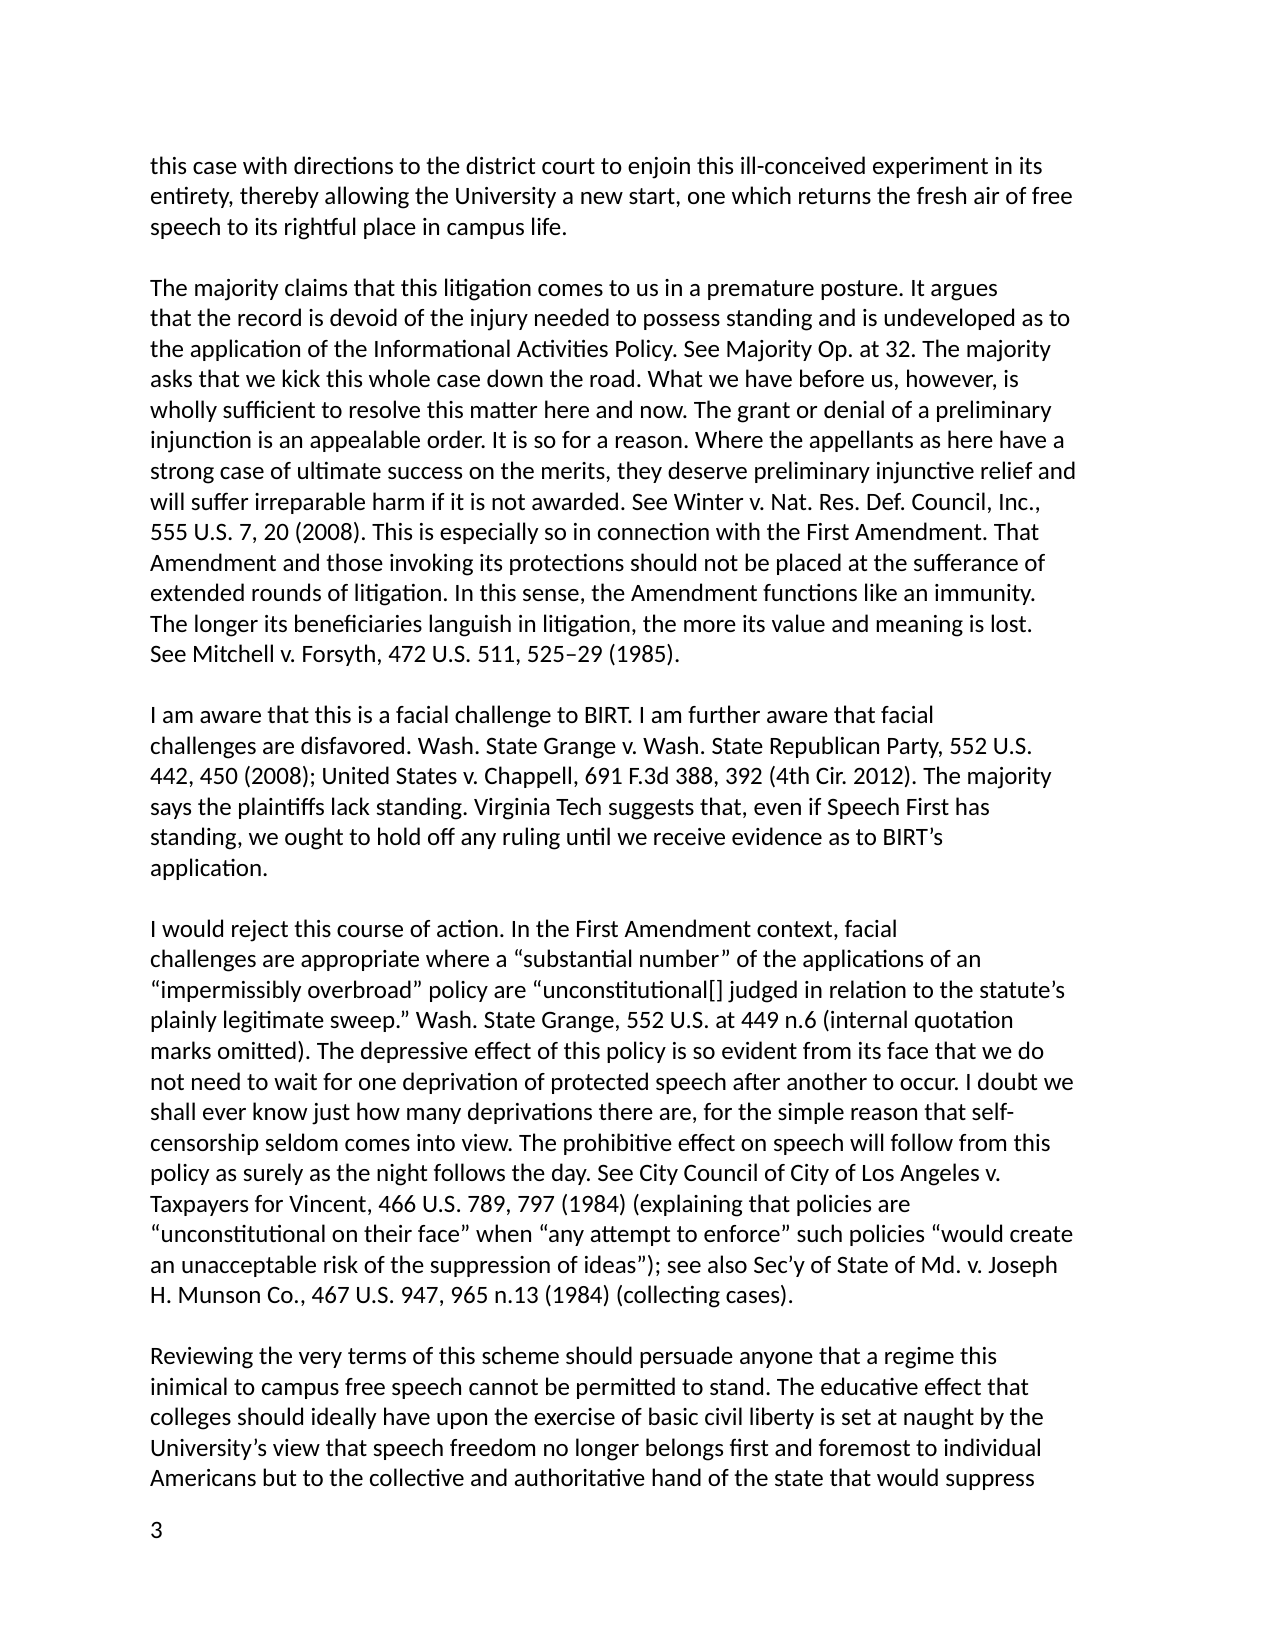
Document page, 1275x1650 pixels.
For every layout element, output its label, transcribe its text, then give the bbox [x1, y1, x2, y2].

text The longer its beneficiaries languish in litigation, the more its value and meaning is lost. [150, 608, 1125, 638]
text standing, we ought to hold off any ruling until we receive evidence as to BIRT’s [150, 821, 1125, 852]
text 442, 450 (2008); United States v. Chappell, 691 F.3d 388, 392 (4th Cir. 2012). The majority [150, 760, 1125, 791]
text inimical to campus free speech cannot be permitted to stand. The educative effect that [150, 1371, 1125, 1401]
text 555 U.S. 7, 20 (2008). This is especially so in connection with the First Amendment. That [150, 516, 1125, 547]
text this case with directions to the district court to enjoin this ill-conceived experiment in its [150, 150, 1125, 181]
text Amendment and those invoking its protections should not be placed at the sufferance of [150, 547, 1125, 577]
text “impermissibly overbroad” policy are “unconstitutional[] judged in relation to the statute’s [150, 974, 1125, 1004]
text Reviewing the very terms of this scheme should persuade anyone that a regime this [150, 1340, 1125, 1371]
text extended rounds of litigation. In this sense, the Amendment functions like an immunity. [150, 577, 1125, 608]
text shall ever know just how many deprivations there are, for the simple reason that self- [150, 1096, 1125, 1127]
text asks that we kick this whole case down the road. What we have before us, however, is [150, 364, 1125, 394]
text See Mitchell v. Forsyth, 472 U.S. 511, 525–29 (1985). [150, 638, 1125, 669]
text Taxpayers for Vincent, 466 U.S. 789, 797 (1984) (explaining that policies are [150, 1188, 1125, 1218]
text H. Munson Co., 467 U.S. 947, 965 n.13 (1984) (collecting cases). [150, 1279, 1125, 1310]
text that the record is devoid of the injury needed to possess standing and is undeveloped as to [150, 303, 1125, 333]
text wholly sufficient to resolve this matter here and now. The grant or denial of a preliminary [150, 394, 1125, 425]
text colleges should ideally have upon the exercise of basic civil liberty is set at naught by the [150, 1401, 1125, 1432]
text I would reject this course of action. In the First Amendment context, facial [150, 913, 1125, 943]
text Americans but to the collective and authoritative hand of the state that would suppress [150, 1462, 1125, 1493]
text will suffer irreparable harm if it is not awarded. See Winter v. Nat. Res. Def. Council, Inc., [150, 486, 1125, 516]
text The majority claims that this litigation comes to us in a premature posture. It argues [150, 272, 1125, 303]
text the application of the Informational Activities Policy. See Majority Op. at 32. The majority [150, 333, 1125, 364]
text challenges are disfavored. Wash. State Grange v. Wash. State Republican Party, 552 U.S. [150, 730, 1125, 760]
text “unconstitutional on their face” when “any attempt to enforce” such policies “would create [150, 1218, 1125, 1249]
text says the plaintiffs lack standing. Virginia Tech suggests that, even if Speech First has [150, 791, 1125, 821]
text plainly legitimate sweep.” Wash. State Grange, 552 U.S. at 449 n.6 (internal quotation [150, 1004, 1125, 1035]
text policy as surely as the night follows the day. See City Council of City of Los Angeles v. [150, 1157, 1125, 1188]
text challenges are appropriate where a “substantial number” of the applications of an [150, 943, 1125, 974]
text censorship seldom comes into view. The prohibitive effect on speech will follow from this [150, 1127, 1125, 1157]
text injunction is an appealable order. It is so for a reason. Where the appellants as here have a [150, 425, 1125, 455]
text marks omitted). The depressive effect of this policy is so evident from its face that we do [150, 1035, 1125, 1066]
text entirety, thereby allowing the University a new start, one which returns the fresh air of free [150, 181, 1125, 211]
text speech to its rightful place in campus life. [150, 211, 1125, 242]
text application. [150, 852, 1125, 882]
text an unacceptable risk of the suppression of ideas”); see also Sec’y of State of Md. v. Joseph [150, 1249, 1125, 1279]
text University’s view that speech freedom no longer belongs first and foremost to individual [150, 1432, 1125, 1462]
text not need to wait for one deprivation of protected speech after another to occur. I doubt we [150, 1066, 1125, 1096]
text I am aware that this is a facial challenge to BIRT. I am further aware that facial [150, 699, 1125, 730]
text strong case of ultimate success on the merits, they deserve preliminary injunctive relief and [150, 455, 1125, 486]
